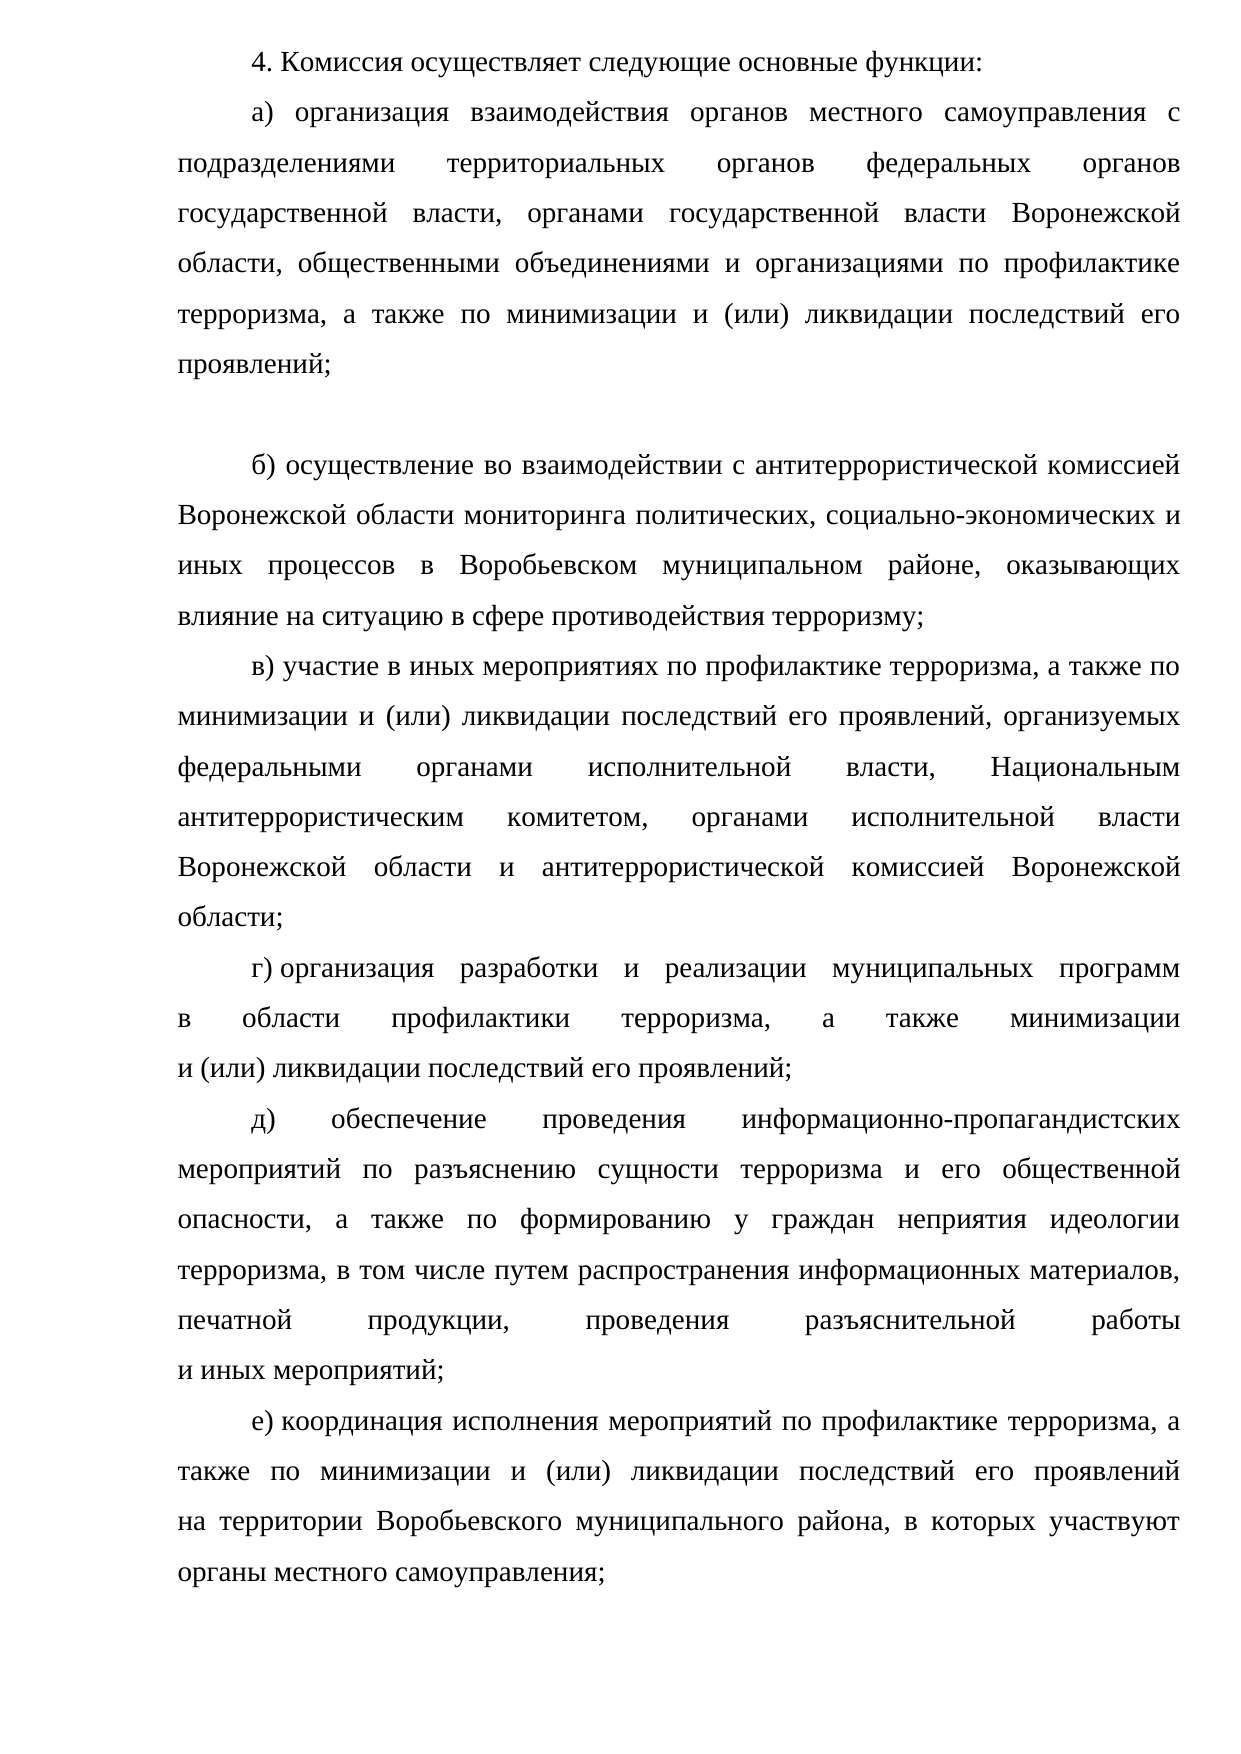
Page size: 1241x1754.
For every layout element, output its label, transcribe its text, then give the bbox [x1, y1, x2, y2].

text е) координация исполнения мероприятий по профилактике терроризма, а также по минимизации и (или) ликвидации последствий его проявлений на территории Воробьевского муниципального района, в которых участвуют органы местного самоуправления; [177, 1403, 1181, 1587]
text в) участие в иных мероприятиях по профилактике терроризма, а также по минимизации и (или) ликвидации последствий его проявлений, организуемых федеральными органами исполнительной власти, Национальным антитеррористическим комитетом, органами исполнительной власти Воронежской области и антитеррористической комиссией Воронежской области; [177, 648, 1181, 933]
text д) обеспечение проведения информационно-пропагандистских мероприятий по разъяснению сущности терроризма и его общественной опасности, а также по формированию у граждан неприятия идеологии терроризма, в том числе путем распространения информационных материалов, печатной продукции, проведения разъяснительной работы и иных мероприятий; [177, 1101, 1181, 1386]
text г) организация разработки и реализации муниципальных программ в области профилактики терроризма, а также минимизации и (или) ликвидации последствий его проявлений; [177, 950, 1181, 1084]
text а) организация взаимодействия органов местного самоуправления с подразделениями территориальных органов федеральных органов государственной власти, органами государственной власти Воронежской области, общественными объединениями и организациями по профилактике терроризма, а также по минимизации и (или) ликвидации последствий его проявлений; [177, 94, 1181, 380]
text 4. Комиссия осуществляет следующие основные функции: [177, 44, 1181, 78]
text б) осуществление во взаимодействии с антитеррористической комиссией Воронежской области мониторинга политических, социально-экономических и иных процессов в Воробьевском муниципальном районе, оказывающих влияние на ситуацию в сфере противодействия терроризму; [177, 447, 1181, 631]
